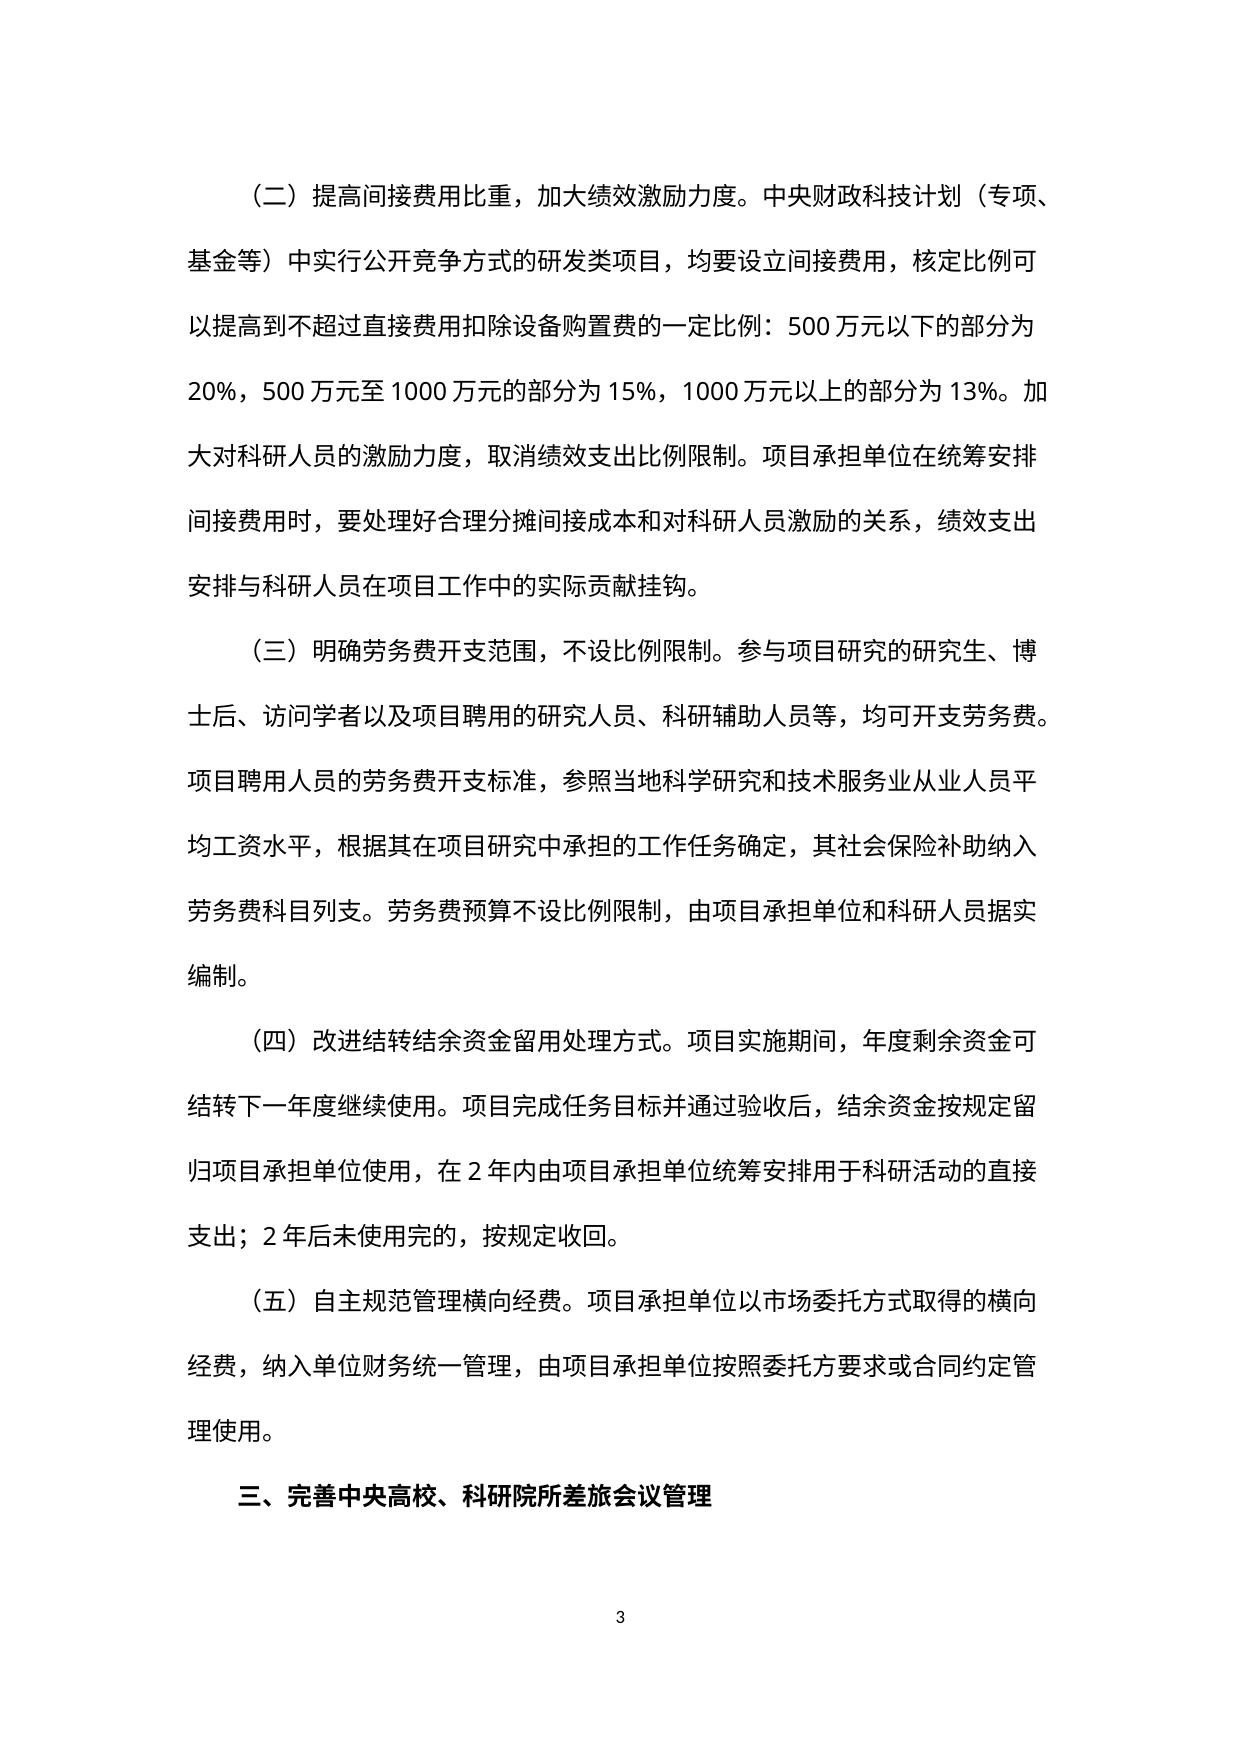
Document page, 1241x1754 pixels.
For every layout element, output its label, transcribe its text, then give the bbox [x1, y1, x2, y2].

text （四）改进结转结余资金留用处理方式。项目实施期间，年度剩余资金可结转下一年度继续使用。项目完成任务目标并通过验收后，结余资金按规定留归项目承担单位使用，在2年内由项目承担单位统筹安排用于科研活动的直接支出；2年后未使用完的，按规定收回。 [187, 1007, 1053, 1267]
text （五）自主规范管理横向经费。项目承担单位以市场委托方式取得的横向经费，纳入单位财务统一管理，由项目承担单位按照委托方要求或合同约定管理使用。 [187, 1267, 1053, 1462]
text 三、完善中央高校、科研院所差旅会议管理 [187, 1462, 1053, 1527]
text （三）明确劳务费开支范围，不设比例限制。参与项目研究的研究生、博士后、访问学者以及项目聘用的研究人员、科研辅助人员等，均可开支劳务费。项目聘用人员的劳务费开支标准，参照当地科学研究和技术服务业从业人员平均工资水平，根据其在项目研究中承担的工作任务确定，其社会保险补助纳入劳务费科目列支。劳务费预算不设比例限制，由项目承担单位和科研人员据实编制。 [187, 617, 1053, 1007]
text （二）提高间接费用比重，加大绩效激励力度。中央财政科技计划（专项、基金等）中实行公开竞争方式的研发类项目，均要设立间接费用，核定比例可以提高到不超过直接费用扣除设备购置费的一定比例：500万元以下的部分为20%，500万元至1000万元的部分为15%，1000万元以上的部分为13%。加大对科研人员的激励力度，取消绩效支出比例限制。项目承担单位在统筹安排间接费用时，要处理好合理分摊间接成本和对科研人员激励的关系，绩效支出安排与科研人员在项目工作中的实际贡献挂钩。 [187, 162, 1053, 617]
